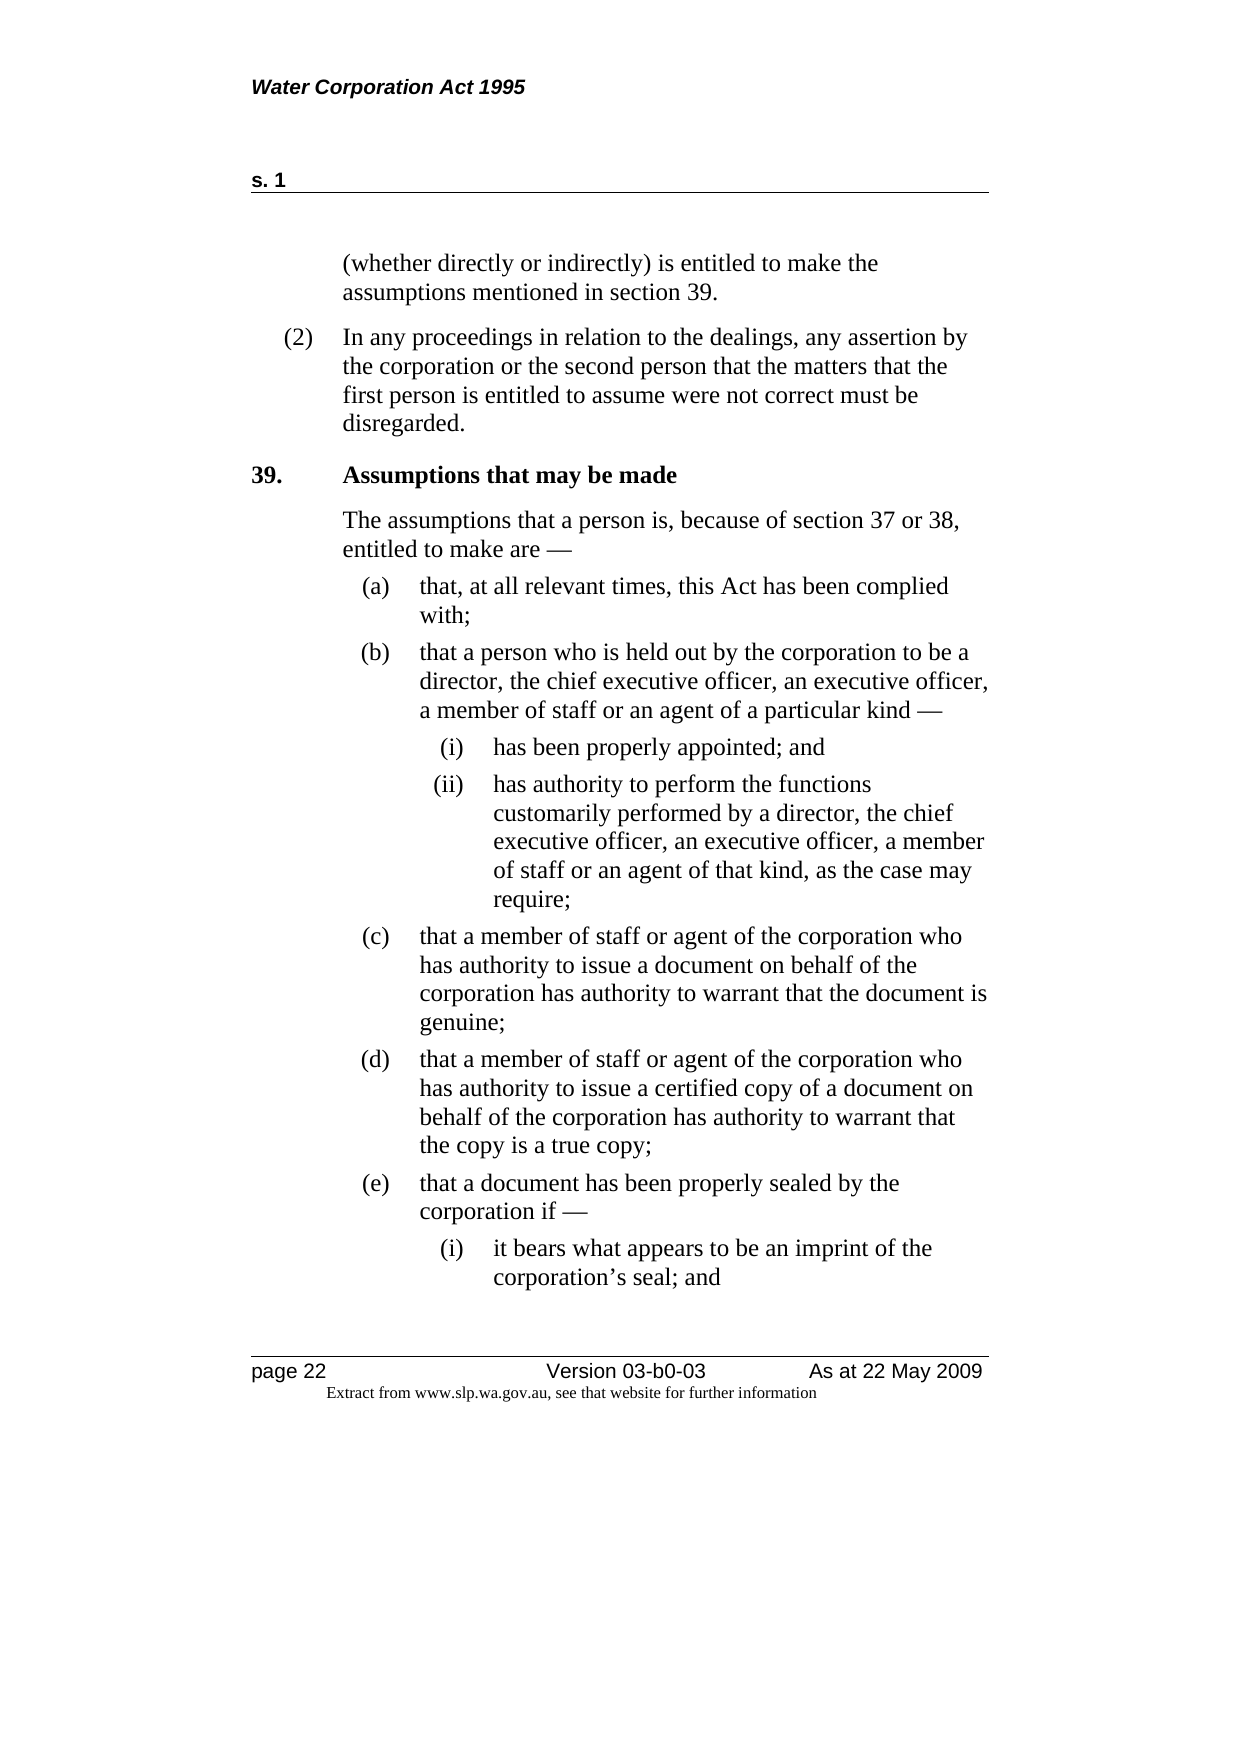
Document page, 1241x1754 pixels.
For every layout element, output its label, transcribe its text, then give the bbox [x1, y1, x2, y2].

text (d) that a member of staff or agent of the corporation who has authority to issue a certified copy of a document on behalf of the corporation has authority to warrant that the copy is a true copy; [251, 1044, 989, 1159]
text (a) that, at all relevant times, this Act has been complied with; [251, 571, 989, 629]
text (ii) has authority to perform the functions customarily performed by a director, the chief executive officer, an executive officer, a member of staff or an agent of that kind, as the case may require; [251, 769, 989, 913]
text (i) it bears what appears to be an imprint of the corporation’s seal; and [251, 1233, 989, 1291]
subtitle 39. Assumptions that may be made [251, 460, 989, 489]
text (i) has been properly appointed; and [251, 732, 989, 761]
text (2) In any proceedings in relation to the dealings, any assertion by the corporation or the second person that the matters that the first person is entitled to assume were not correct must be disregarded. [251, 322, 989, 437]
text (e) that a document has been properly sealed by the corporation if — [251, 1168, 989, 1225]
text (c) that a member of staff or agent of the corporation who has authority to issue a document on behalf of the corporation has authority to warrant that the document is genuine; [251, 921, 989, 1036]
text The assumptions that a person is, because of section 37 or 38, entitled to make are — [251, 506, 989, 563]
text (b) that a person who is held out by the corporation to be a director, the chief executive officer, an executive officer, a member of staff or an agent of a particular kind — [251, 637, 989, 723]
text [251, 248, 989, 306]
